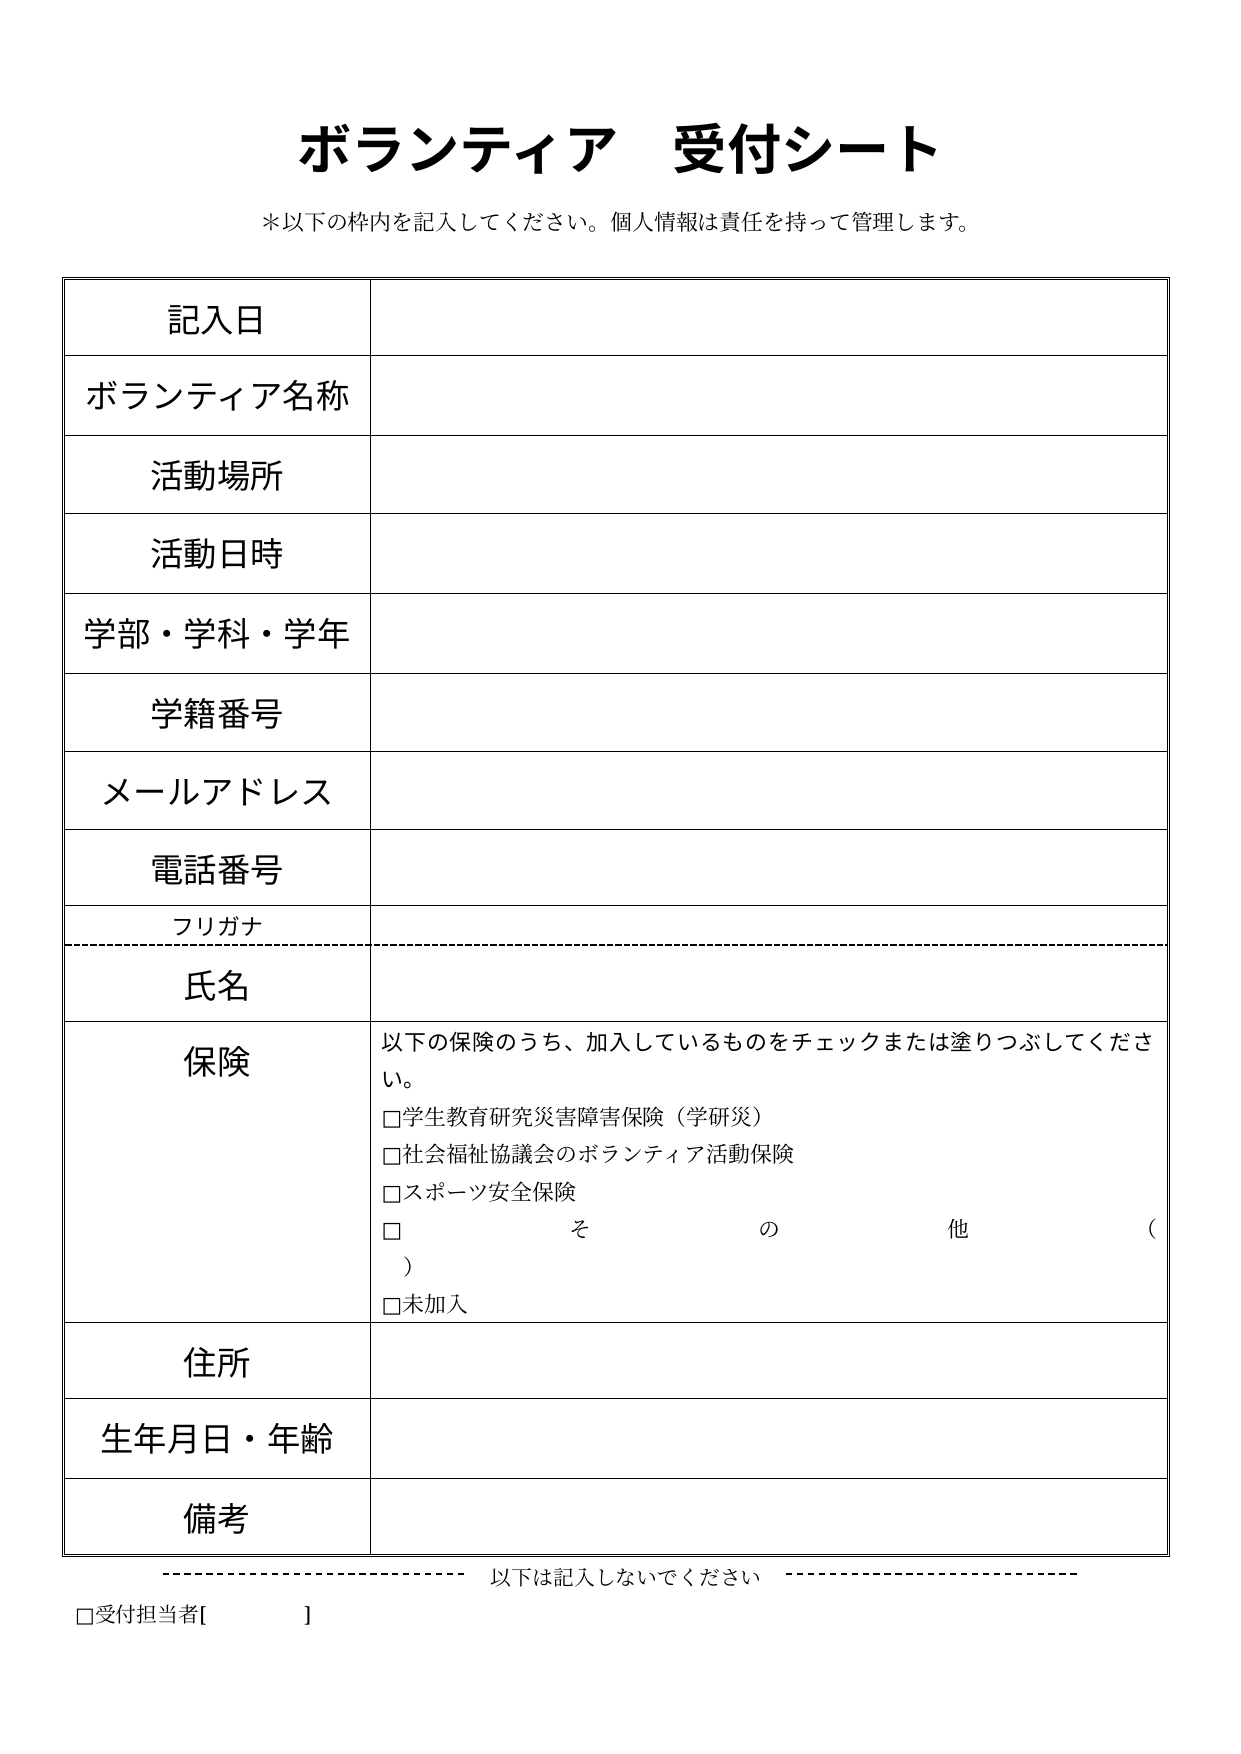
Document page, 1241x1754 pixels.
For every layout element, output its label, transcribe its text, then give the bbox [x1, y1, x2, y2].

table_cell [371, 1479, 1167, 1554]
table_cell 生年月日・年齢 [65, 1399, 370, 1478]
table_cell 備考 [65, 1479, 370, 1554]
table_cell [371, 906, 1167, 944]
table_header [371, 280, 1167, 355]
table_cell 以下の保険のうち、加入しているものをチェックまたは塗りつぶしてください。 □学生教育研究災害障害保険（学研災） □社会福祉協議会のボランティア活動保険 □スポーツ安全保険 □その他（ ） □未加入 [371, 1022, 1167, 1322]
table_cell 氏名 [65, 944, 370, 1021]
table_cell 学部・学科・学年 [65, 594, 370, 673]
table_cell ボランティア名称 [65, 356, 370, 435]
table_cell 電話番号 [65, 830, 370, 905]
table_header 記入日 [65, 280, 370, 355]
table_cell 住所 [65, 1323, 370, 1398]
text ボランティア 受付シート [75, 89, 1165, 202]
table_cell 活動日時 [65, 514, 370, 593]
text □受付担当者[ ] [75, 1595, 1165, 1632]
table_cell 活動場所 [65, 436, 370, 513]
table_cell [371, 674, 1167, 751]
table_cell [371, 436, 1167, 513]
table_cell [371, 830, 1167, 905]
table_cell 学籍番号 [65, 674, 370, 751]
table_cell [371, 356, 1167, 435]
table_cell [371, 514, 1167, 593]
table_cell 保険 [65, 1022, 370, 1322]
table_cell [371, 1399, 1167, 1478]
table_cell フリガナ [65, 906, 370, 944]
text 以下は記入しないでください [75, 1557, 1165, 1595]
table_cell [371, 1323, 1167, 1398]
text ＊以下の枠内を記入してください。個人情報は責任を持って管理します。 [75, 202, 1165, 239]
table_cell メールアドレス [65, 752, 370, 829]
table_cell [371, 944, 1167, 1021]
table_cell [371, 752, 1167, 829]
table_cell [371, 594, 1167, 673]
